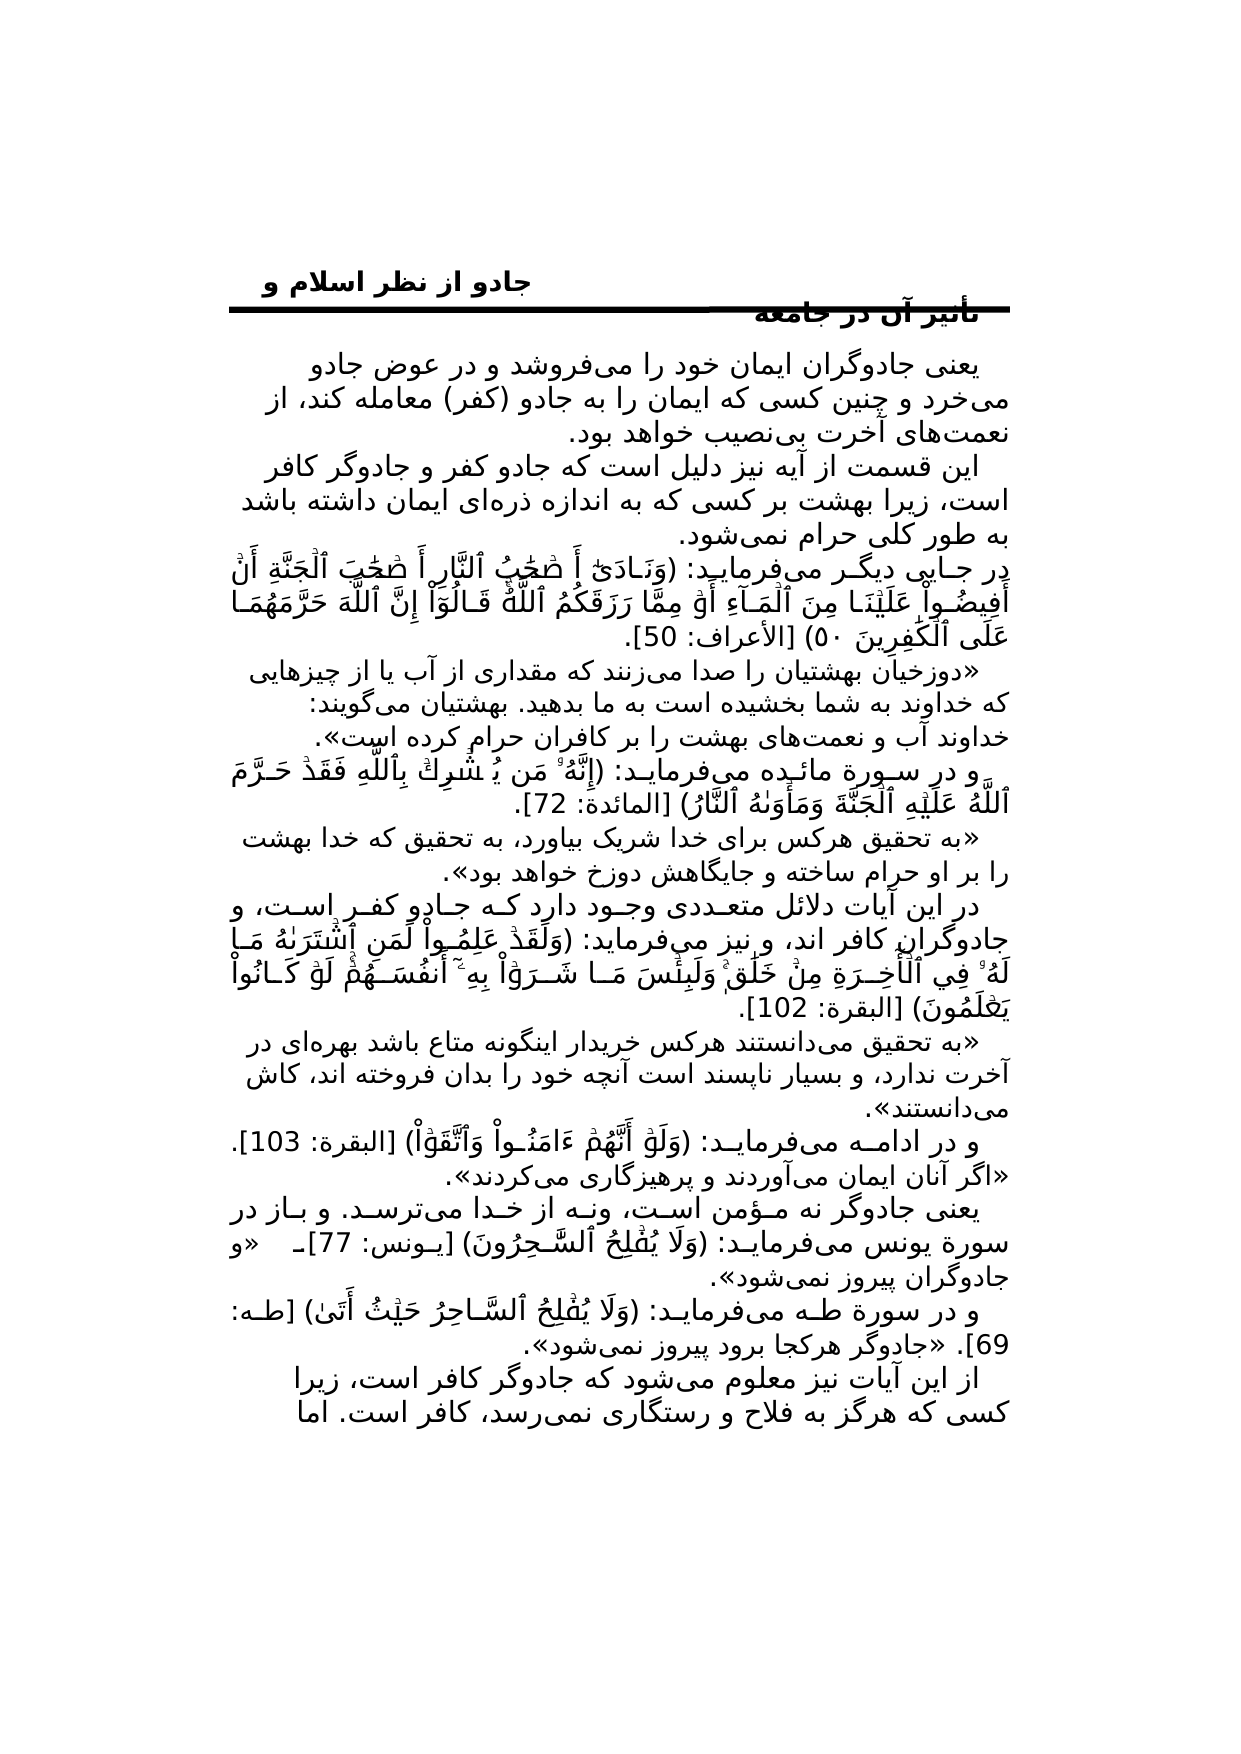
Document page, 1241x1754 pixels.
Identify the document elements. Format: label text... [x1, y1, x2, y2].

text «به تحقیق می‌دانستند هرکس خریدار اینگونه متاع باشد بهره‌ای در آخرت ندارد، و بسیار ناپسند است آنچه خود را بدان فروخته اند، کاش می‌دانستند». [230, 1024, 1010, 1124]
text و در ادامه می‌فرماید: ﴿وَلَوۡ أَنَّهُمۡ ءَامَنُواْ وَٱتَّقَوۡاْ﴾ [البقرة: 103]. «اگر آنان ایمان می‌آوردند و پرهیزگاری می‌کردند». [230, 1124, 1010, 1192]
text این قسمت از آیه نیز دلیل است که جادو کفر و جادوگر کافر است، زیرا بهشت بر کسی که به اندازه ذره‌ای ایمان داشته باشد به طور کلی حرام نمی‌شود. [230, 449, 1010, 551]
text و در سورة طه می‌فرماید: ﴿وَلَا يُفۡلِحُ ٱلسَّاحِرُ حَيۡثُ أَتَىٰ﴾ [طه: 69]. «جادوگر هرکجا برود پیروز نمی‌شود». [230, 1294, 1010, 1362]
text «دوزخیان بهشتیان را صدا می‌زنند که مقداری از آب یا از چیزهایی که خداوند به شما بخشیده است به ما بدهید. بهشتیان می‌گویند: خداوند آب و نعمت‌های بهشت را بر کافران حرام کرده است». [230, 653, 1010, 753]
text در جایی دیگر می‌فرماید: ﴿وَنَادَىٰٓ أَصۡحَٰبُ ٱلنَّارِ أَصۡحَٰبَ ٱلۡجَنَّةِ أَنۡ أَفِيضُواْ عَلَيۡنَا مِنَ ٱلۡمَآءِ أَوۡ مِمَّا رَزَقَكُمُ ٱللَّهُۚ قَالُوٓاْ إِنَّ ٱللَّهَ حَرَّمَهُمَا عَلَى ٱلۡكَٰفِرِينَ ٥٠﴾ [الأعراف: 50]. [230, 551, 1010, 653]
text یعنی جادوگران ایمان خود را می‌فروشد و در عوض جادو می‌خرد و چنین کسی که ایمان را به جادو (کفر) معامله کند، از نعمت‌های آخرت بی‌نصیب خواهد بود. [230, 348, 1010, 449]
text در این آیات دلائل متعددی وجود دارد که جادو کفر است، و جادوگران کافر اند، و نیز می‌فرماید: ﴿وَلَقَدۡ عَلِمُواْ لَمَنِ ٱشۡتَرَىٰهُ مَا لَهُۥ فِي ٱلۡأٓخِرَةِ مِنۡ خَلَٰقٖۚ وَلَبِئۡسَ مَا شَرَوۡاْ بِهِۦٓ أَنفُسَهُمۡۚ لَوۡ كَانُواْ يَعۡلَمُونَ﴾ [البقرة: 102]. [230, 889, 1010, 1024]
text یعنی جادوگر نه مؤمن است، ونه از خدا می‌ترسد. و باز در سورة یونس می‌فرماید: ﴿وَلَا يُفۡلِحُ ٱلسَّٰحِرُونَ﴾ [یونس: 77]. «و جادوگران پیروز نمی‌شود». [230, 1192, 1010, 1294]
text «به تحقیق هرکس برای خدا شریک بیاورد، به تحقیق که خدا بهشت را بر او حرام ساخته و جایگاهش دوزخ خواهد بود». [230, 821, 1010, 889]
text و در سورة مائده می‌فرماید: ﴿إِنَّهُۥ مَن يُشۡرِكۡ بِٱللَّهِ فَقَدۡ حَرَّمَ ٱللَّهُ عَلَيۡهِ ٱلۡجَنَّةَ وَمَأۡوَىٰهُ ٱلنَّارُ﴾ [المائدة: 72]. [230, 753, 1010, 821]
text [230, 1362, 1010, 1429]
